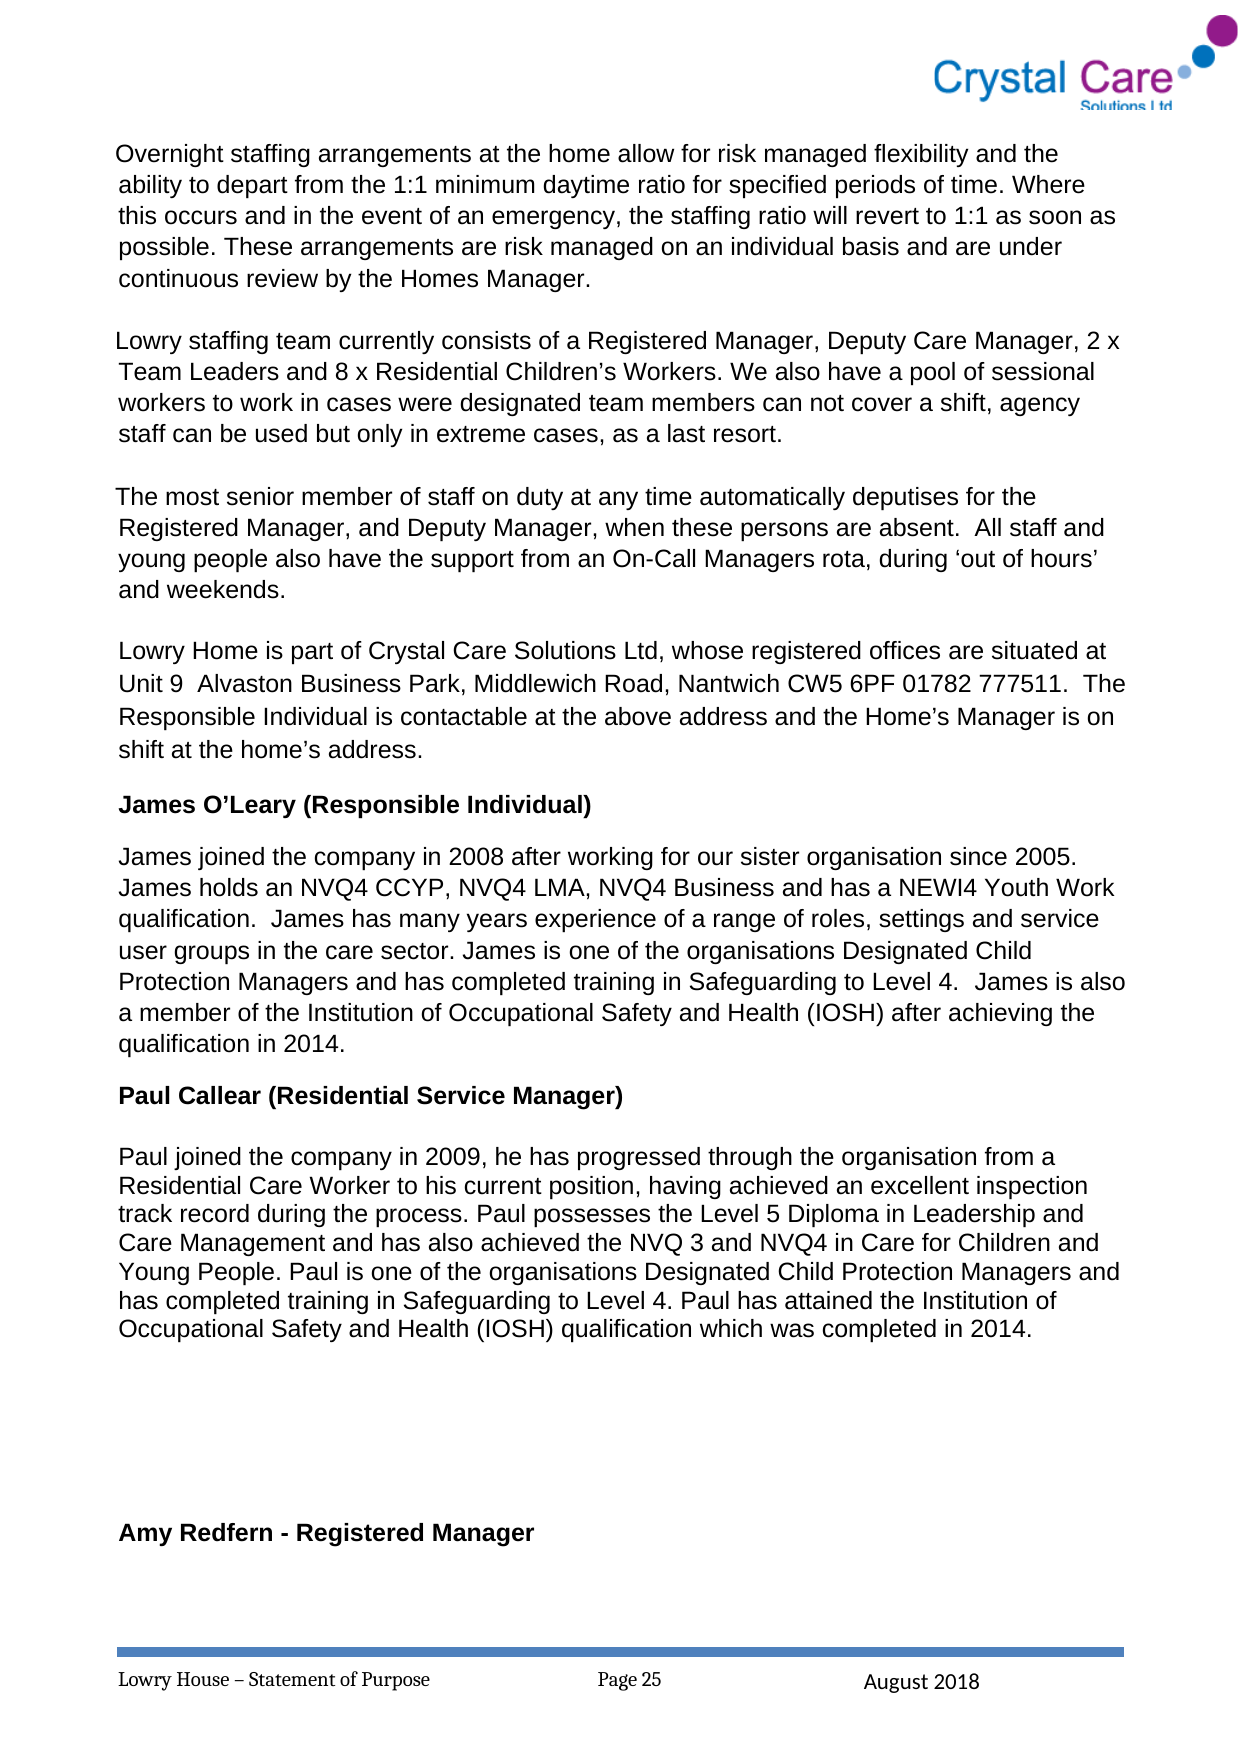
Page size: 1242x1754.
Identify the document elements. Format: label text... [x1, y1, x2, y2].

picture [934, 15, 1237, 109]
text Lowry Home is part of Crystal Care Solutions Ltd, whose registered offices are situated at Unit 9 Alvaston Business Park, Middlewich Road, Nantwich CW5 6PF 01782 777511. The Responsible Individual is contactable at the above address and the Home’s Manager is on shift at the home’s address. [118, 636, 1139, 764]
subtitle Paul joined the company in 2009, he has progressed through the organisation from a Residential Care Worker to his current position, having achieved an excellent inspection track record during the process. Paul possesses the Level 5 Diploma in Leadership and Care Management and has also achieved the NVQ 3 and NVQ4 in Care for Children and Young People. Paul is one of the organisations Designated Child Protection Managers and has completed training in Safeguarding to Level 4. Paul has attained the Institution of Occupational Safety and Health (IOSH) qualification which was completed in 2014. [118, 1142, 1139, 1343]
text The most senior member of staff on duty at any time automatically deputises for the Registered Manager, and Deputy Manager, when these persons are absent. All staff and young people also have the support from an On-Call Managers rota, during ‘out of hours’ and weekends. [115, 480, 1128, 605]
text Amy Redfern - Registered Manager [118, 1518, 1128, 1547]
text Paul Callear (Residential Service Manager) [118, 1079, 1128, 1111]
text Overnight staffing arrangements at the home allow for risk managed flexibility and the ability to depart from the 1:1 minimum daytime ratio for specified periods of time. Where this occurs and in the event of an emergency, the staffing ratio will revert to 1:1 as soon as possible. These arrangements are risk managed on an individual basis and are under continuous review by the Homes Manager. [115, 137, 1128, 293]
text Lowry staffing team currently consists of a Registered Manager, Deputy Care Manager, 2 x Team Leaders and 8 x Residential Children’s Workers. We also have a pool of sessional workers to work in cases were designated team members can not cover a shift, agency staff can be used but only in extreme cases, as a last resort. [115, 324, 1128, 449]
text James joined the company in 2008 after working for our sister organisation since 2005. James holds an NVQ4 CCYP, NVQ4 LMA, NVQ4 Business and has a NEWI4 Youth Work qualification. James has many years experience of a range of roles, settings and service user groups in the care sector. James is one of the organisations Designated Child Protection Managers and has completed training in Safeguarding to Level 4. James is also a member of the Institution of Occupational Safety and Health (IOSH) after achieving the qualification in 2014. [118, 841, 1128, 1059]
text James O’Leary (Responsible Individual) [118, 789, 1128, 820]
